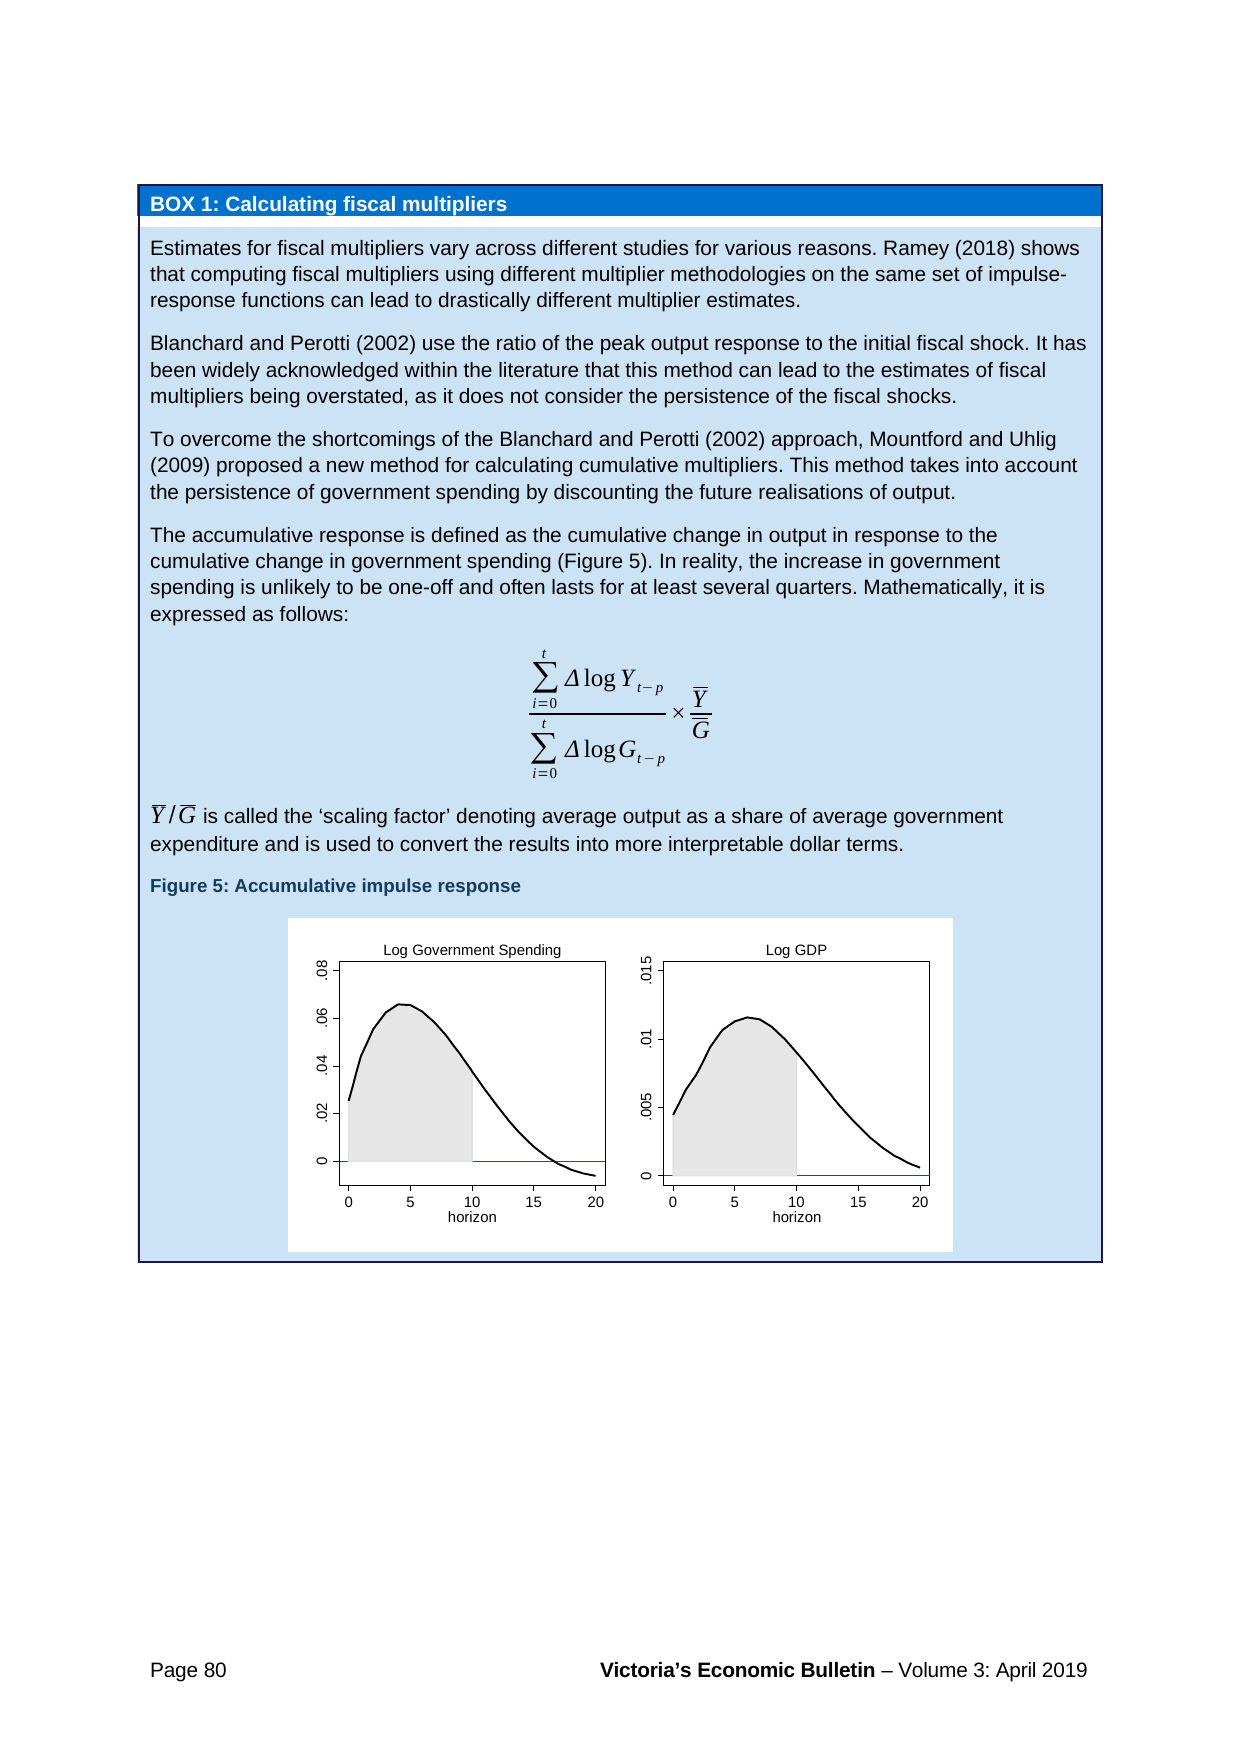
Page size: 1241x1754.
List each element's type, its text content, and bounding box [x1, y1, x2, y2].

text Estimates for fiscal multipliers vary across different studies for various reasons. Ramey (2018) shows that computing fiscal multipliers using different multiplier methodologies on the same set of impulse-response functions can lead to drastically different multiplier estimates. [140, 227, 1101, 312]
text To overcome the shortcomings of the Blanchard and Perotti (2002) approach, Mountford and Uhlig (2009) proposed a new method for calculating cumulative multipliers. This method takes into account the persistence of government spending by discounting the future realisations of output. [140, 418, 1101, 503]
text is called the ‘scaling factor’ denoting average output as a share of average government expenditure and is used to convert the results into more interpretable dollar terms. [140, 794, 1101, 856]
text Figure 5: Accumulative impulse response [140, 867, 1101, 897]
text The accumulative response is defined as the cumulative change in output in response to the cumulative change in government spending (Figure 5). In reality, the increase in government spending is unlikely to be one-off and often lasts for at least several quarters. Mathematically, it is expressed as follows: [140, 514, 1101, 626]
subtitle BOX 1: Calculating fiscal multipliers [140, 186, 1101, 216]
text Blanchard and Perotti (2002) use the ratio of the peak output response to the initial fiscal shock. It has been widely acknowledged within the literature that this method can lead to the estimates of fiscal multipliers being overstated, as it does not consider the persistence of the fiscal shocks. [140, 323, 1101, 408]
